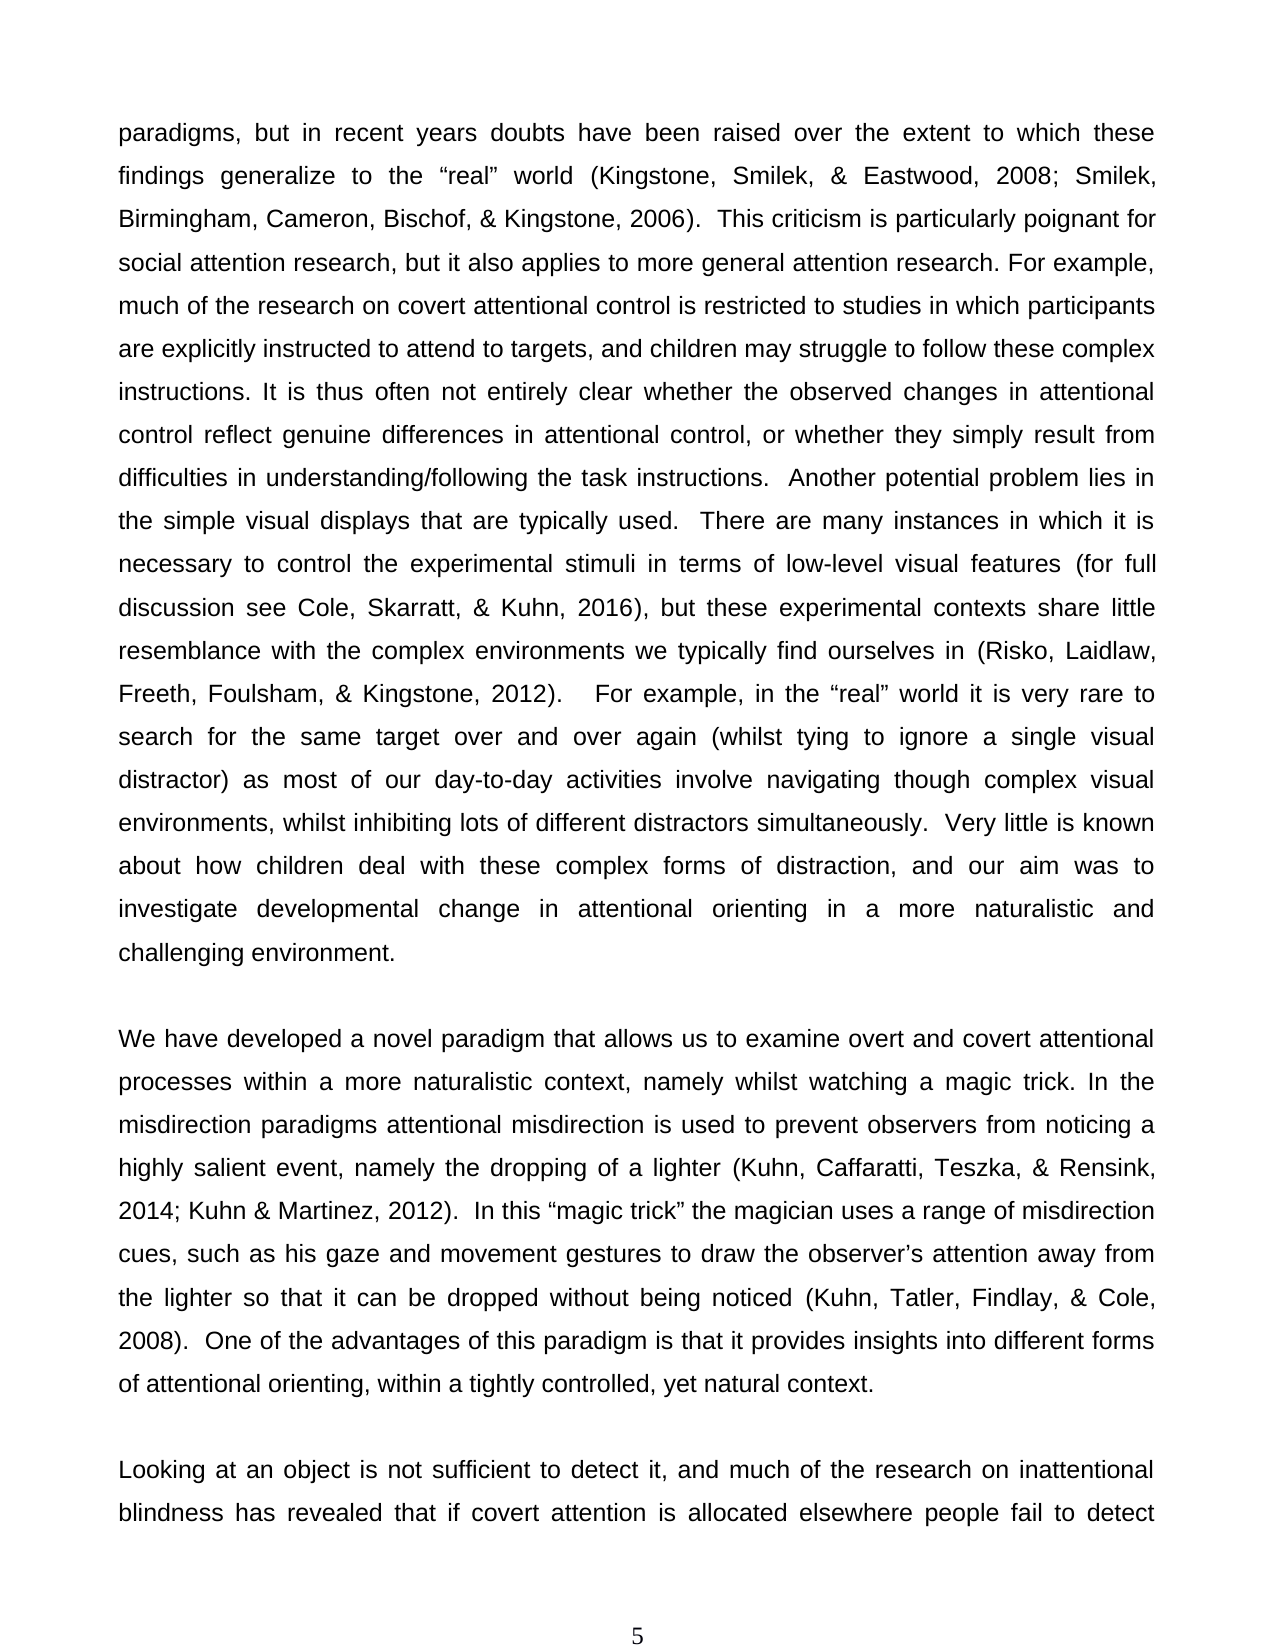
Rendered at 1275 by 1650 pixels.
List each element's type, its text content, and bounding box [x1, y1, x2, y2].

text We have developed a novel paradigm that allows us to examine overt and covert attentional processes within a more naturalistic context, namely whilst watching a magic trick. In the misdirection paradigms attentional misdirection is used to prevent observers from noticing a highly salient event, namely the dropping of a lighter (Kuhn, Caffaratti, Teszka, & Rensink, 2014; Kuhn & Martinez, 2012). In this “magic trick” the magician uses a range of misdirection cues, such as his gaze and movement gestures to draw the observer’s attention away from the lighter so that it can be dropped without being noticed (Kuhn, Tatler, Findlay, & Cole, 2008). One of the advantages of this paradigm is that it provides insights into different forms of attentional orienting, within a tightly controlled, yet natural context. [118, 1024, 1157, 1397]
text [118, 1455, 1157, 1527]
